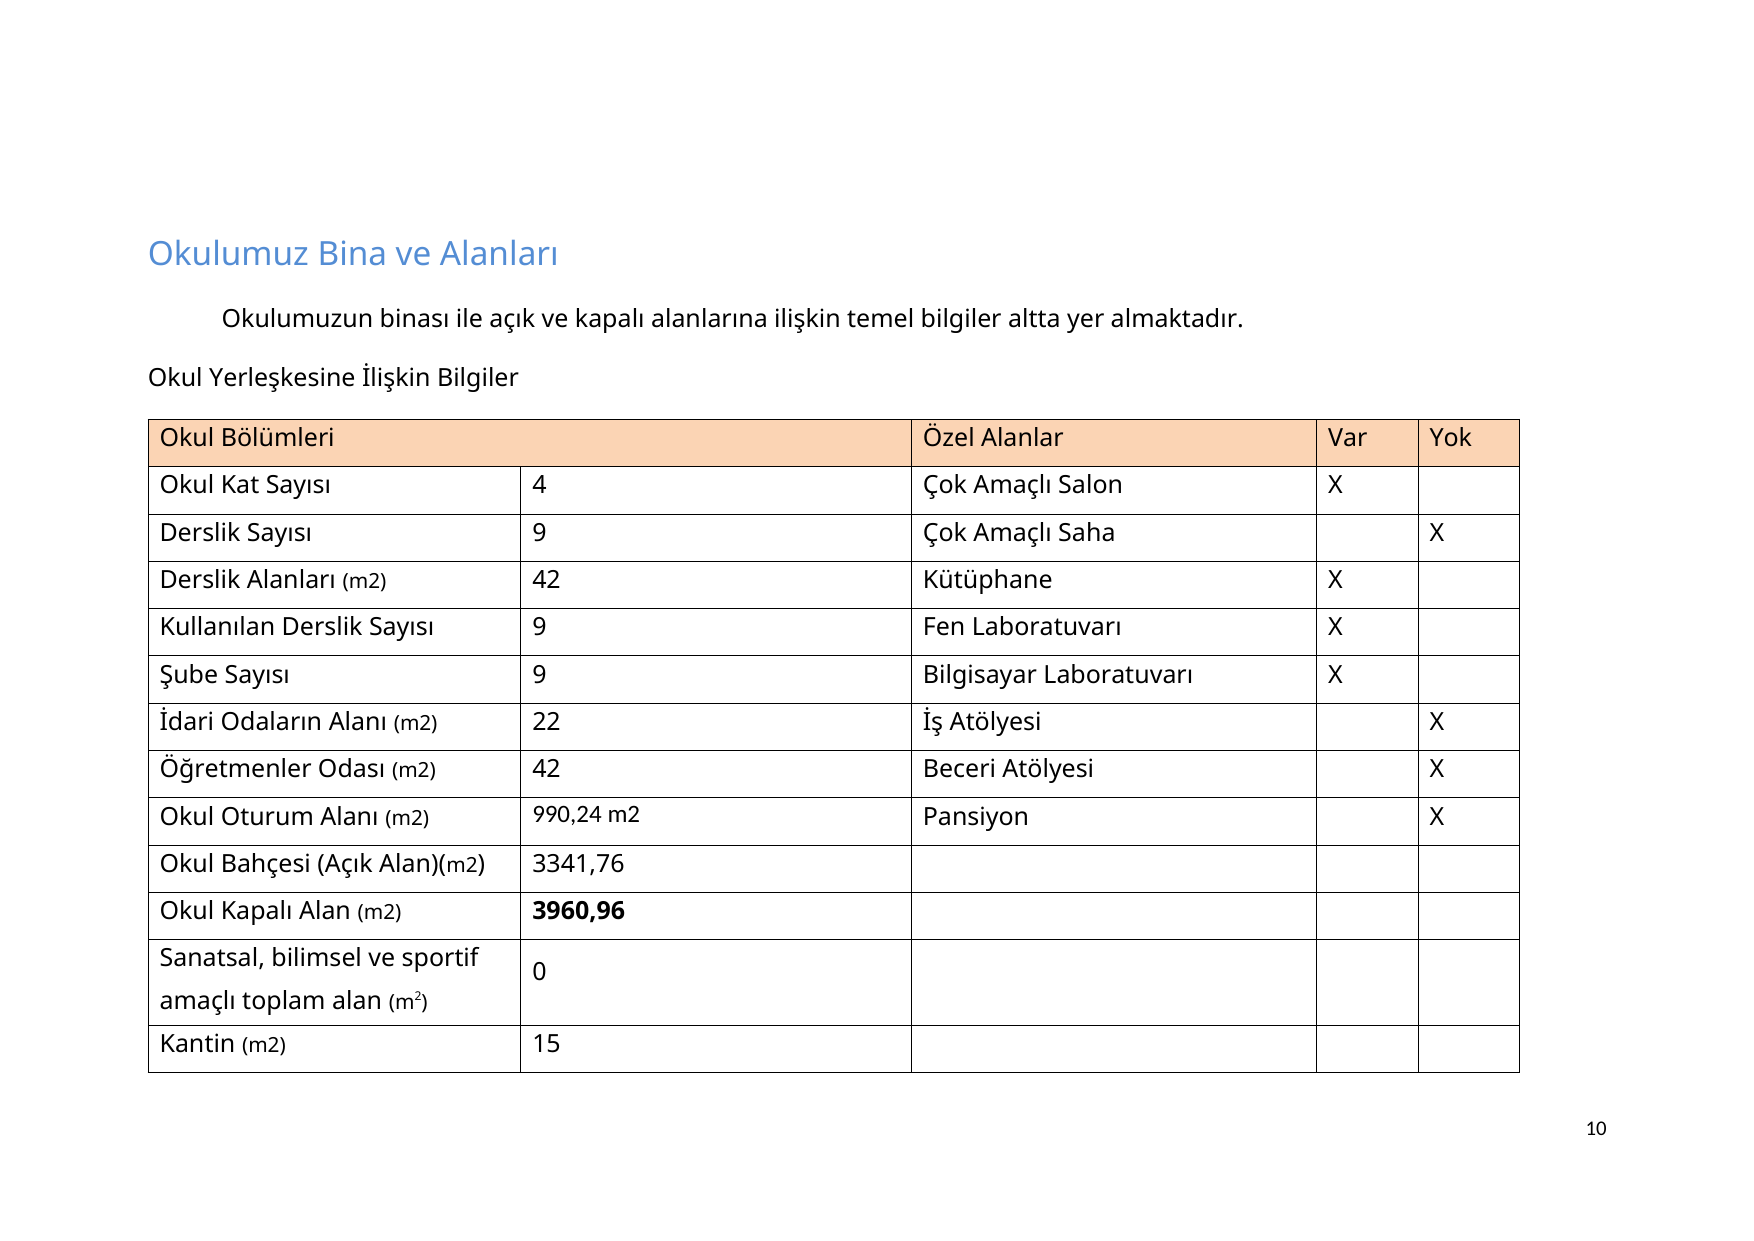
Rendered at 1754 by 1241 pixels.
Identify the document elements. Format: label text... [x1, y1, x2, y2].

table_cell [1317, 751, 1418, 797]
table_cell [912, 940, 1316, 1025]
table_cell X [1317, 467, 1418, 513]
table_cell Derslik Alanları (m2) [149, 562, 520, 608]
table_cell 4 [521, 467, 911, 513]
table_cell X [1419, 798, 1519, 844]
table_cell Kullanılan Derslik Sayısı [149, 609, 520, 655]
table_cell Okul Kapalı Alan (m2) [149, 893, 520, 939]
table_cell 3960,96 [521, 893, 911, 939]
table_header Var [1317, 420, 1418, 466]
table_cell X [1419, 751, 1519, 797]
text Okulumuzun binası ile açık ve kapalı alanlarına ilişkin temel bilgiler altta yer almaktadır. [148, 301, 1606, 334]
table_cell 9 [521, 515, 911, 561]
table_cell Bilgisayar Laboratuvarı [912, 656, 1316, 703]
table_cell [1419, 562, 1519, 608]
table_cell 9 [521, 609, 911, 655]
table_cell 42 [521, 751, 911, 797]
table_cell Kütüphane [912, 562, 1316, 608]
table_cell Beceri Atölyesi [912, 751, 1316, 797]
table_cell Sanatsal, bilimsel ve sportif amaçlı toplam alan (m2) [149, 940, 520, 1025]
table_cell Okul Bahçesi (Açık Alan)(m2) [149, 846, 520, 892]
table_cell Çok Amaçlı Salon [912, 467, 1316, 513]
table_cell [1317, 893, 1418, 939]
table_cell X [1317, 656, 1418, 703]
table_cell 0 [521, 940, 911, 1025]
table_cell [1317, 940, 1418, 1025]
text Okul Yerleşkesine İlişkin Bilgiler [148, 360, 1606, 394]
table_cell [1419, 893, 1519, 939]
table_cell [1317, 1026, 1418, 1072]
table_cell 22 [521, 704, 911, 750]
table_cell 9 [521, 656, 911, 703]
table_cell [1317, 846, 1418, 892]
table_cell [1419, 467, 1519, 513]
table_cell Okul Kat Sayısı [149, 467, 520, 513]
table_cell [1419, 940, 1519, 1025]
table_cell Kantin (m2) [149, 1026, 520, 1072]
table_cell İş Atölyesi [912, 704, 1316, 750]
table_cell [1419, 656, 1519, 703]
table_cell [912, 1026, 1316, 1072]
table_cell Şube Sayısı [149, 656, 520, 703]
table_cell İdari Odaların Alanı (m2) [149, 704, 520, 750]
table_header Okul Bölümleri [149, 420, 911, 466]
table_cell [1419, 846, 1519, 892]
table_header Özel Alanlar [912, 420, 1316, 466]
table_cell [1317, 798, 1418, 844]
table_cell Çok Amaçlı Saha [912, 515, 1316, 561]
table_cell [912, 893, 1316, 939]
table_cell Öğretmenler Odası (m2) [149, 751, 520, 797]
table_cell 15 [521, 1026, 911, 1072]
table_cell [1317, 515, 1418, 561]
table_cell Derslik Sayısı [149, 515, 520, 561]
table_cell X [1317, 609, 1418, 655]
table_cell Fen Laboratuvarı [912, 609, 1316, 655]
table_cell 42 [521, 562, 911, 608]
table_cell [912, 846, 1316, 892]
table_header Yok [1419, 420, 1519, 466]
table_cell X [1419, 515, 1519, 561]
table_cell 3341,76 [521, 846, 911, 892]
table_cell Okul Oturum Alanı (m2) [149, 798, 520, 844]
table_cell 990,24 m2 [521, 798, 911, 844]
table_cell [1317, 704, 1418, 750]
subtitle Okulumuz Bina ve Alanları [148, 230, 1606, 276]
table_cell [1419, 1026, 1519, 1072]
table_cell Pansiyon [912, 798, 1316, 844]
table_cell X [1317, 562, 1418, 608]
table_cell [1419, 609, 1519, 655]
table_cell X [1419, 704, 1519, 750]
